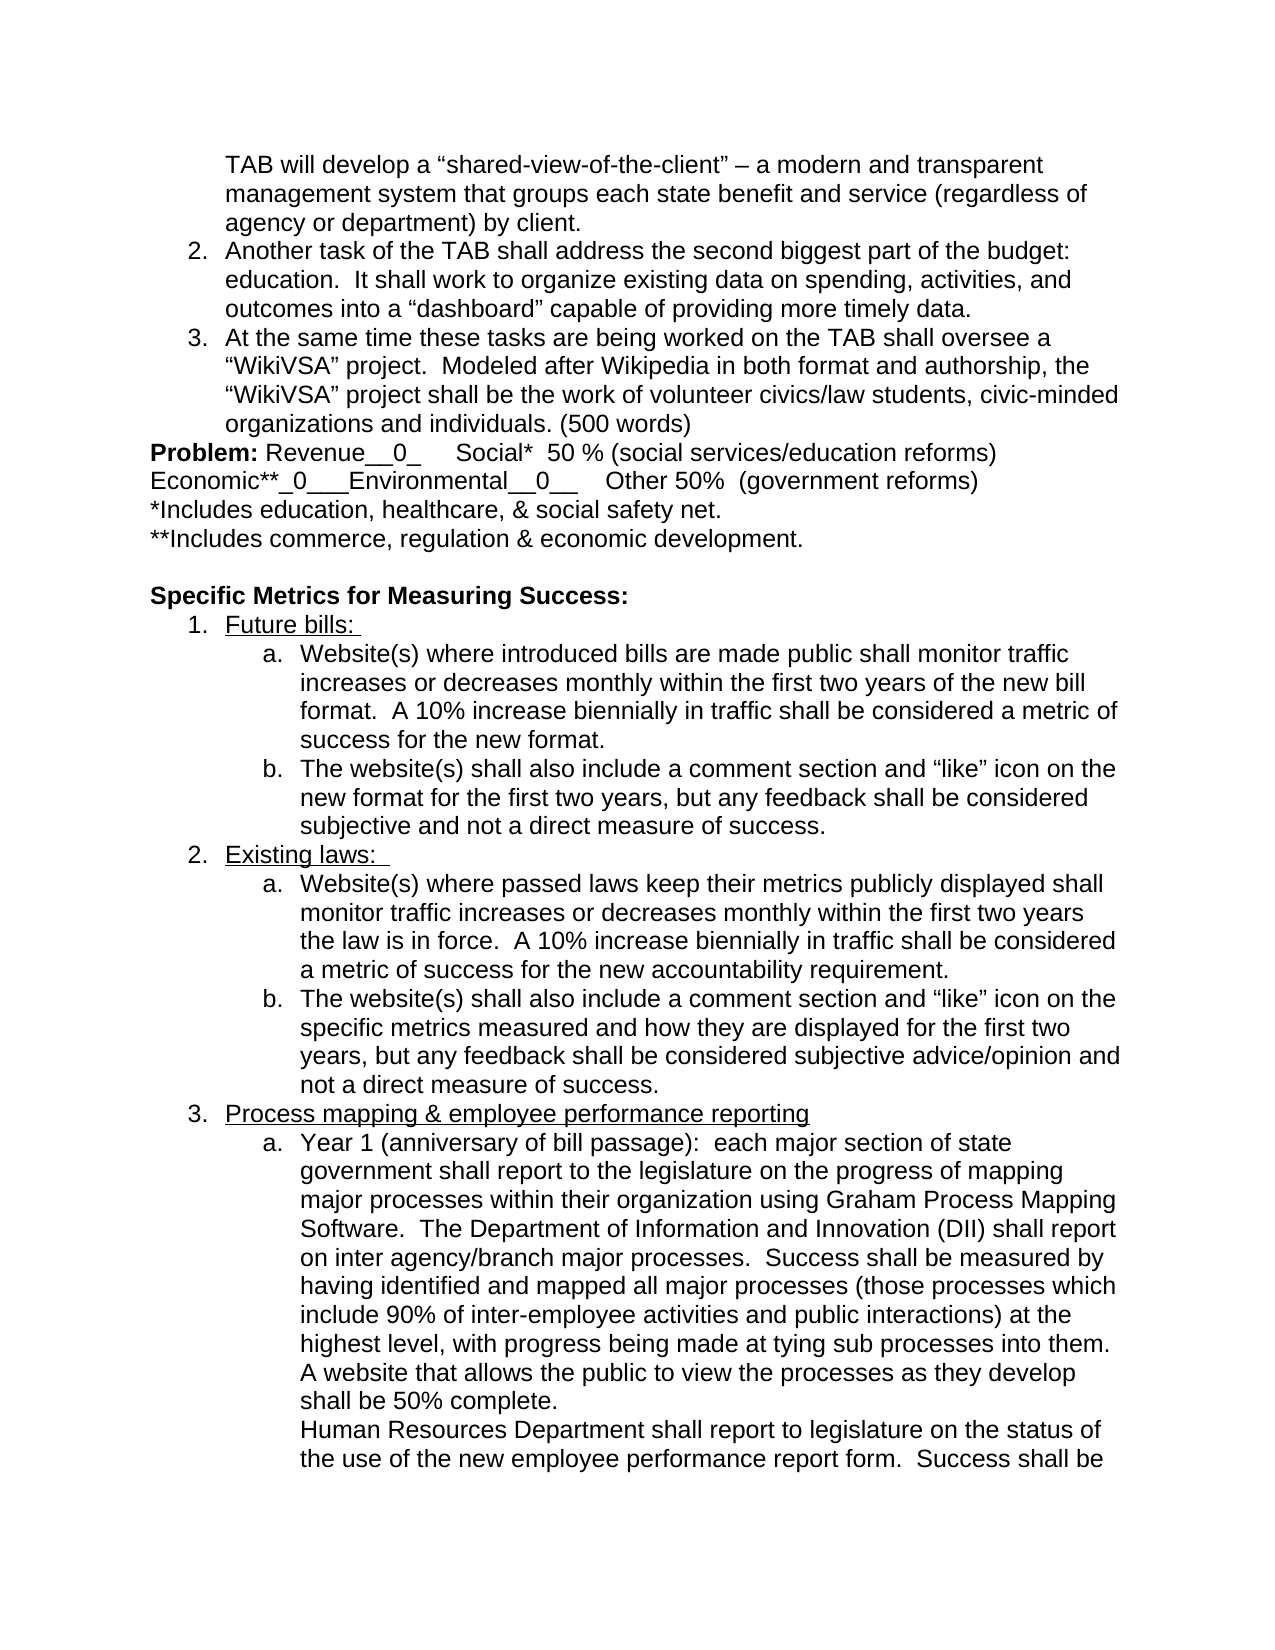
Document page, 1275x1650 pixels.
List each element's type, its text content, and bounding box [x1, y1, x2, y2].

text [300, 1415, 1125, 1472]
list Website(s) where passed laws keep their metrics publicly displayed shall monitor traffic increases or decreases monthly within the first two years the law is in force. A 10% increase biennially in traffic shall be considered a metric of success for the new accountability requirement. [262, 869, 1125, 984]
list Future bills: [187, 610, 1125, 639]
list The website(s) shall also include a comment section and “like” icon on the specific metrics measured and how they are displayed for the first two years, but any feedback shall be considered subjective advice/opinion and not a direct measure of success. [262, 984, 1125, 1099]
list Website(s) where introduced bills are made public shall monitor traffic increases or decreases monthly within the first two years of the new bill format. A 10% increase biennially in traffic shall be considered a metric of success for the new format. [262, 639, 1125, 754]
list Another task of the TAB shall address the second biggest part of the budget: education. It shall work to organize existing data on spending, activities, and outcomes into a “dashboard” capable of providing more timely data. [187, 236, 1125, 322]
text **Includes commerce, regulation & economic development. [150, 524, 1125, 552]
list Existing laws: [187, 840, 1125, 869]
list Year 1 (anniversary of bill passage): each major section of state government shall report to the legislature on the progress of mapping major processes within their organization using Graham Process Mapping Software. The Department of Information and Innovation (DII) shall report on inter agency/branch major processes. Success shall be measured by having identified and mapped all major processes (those processes which include 90% of inter-employee activities and public interactions) at the highest level, with progress being made at tying sub processes into them. A website that allows the public to view the processes as they develop shall be 50% complete. [262, 1127, 1125, 1415]
list The website(s) shall also include a comment section and “like” icon on the new format for the first two years, but any feedback shall be considered subjective and not a direct measure of success. [262, 754, 1125, 840]
list At the same time these tasks are being worked on the TAB shall oversee a “WikiVSA” project. Modeled after Wikipedia in both format and authorship, the “WikiVSA” project shall be the work of volunteer civics/law students, civic-minded organizations and individuals. (500 words) [187, 322, 1125, 437]
text Problem: Revenue__0_ Social* 50 % (social services/education reforms) Economic**_0___Environmental__0__ Other 50% (government reforms) [150, 437, 1125, 495]
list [187, 150, 1125, 236]
text Specific Metrics for Measuring Success: [150, 581, 1125, 610]
list Process mapping & employee performance reporting [187, 1099, 1125, 1127]
text *Includes education, healthcare, & social safety net. [150, 495, 1125, 524]
